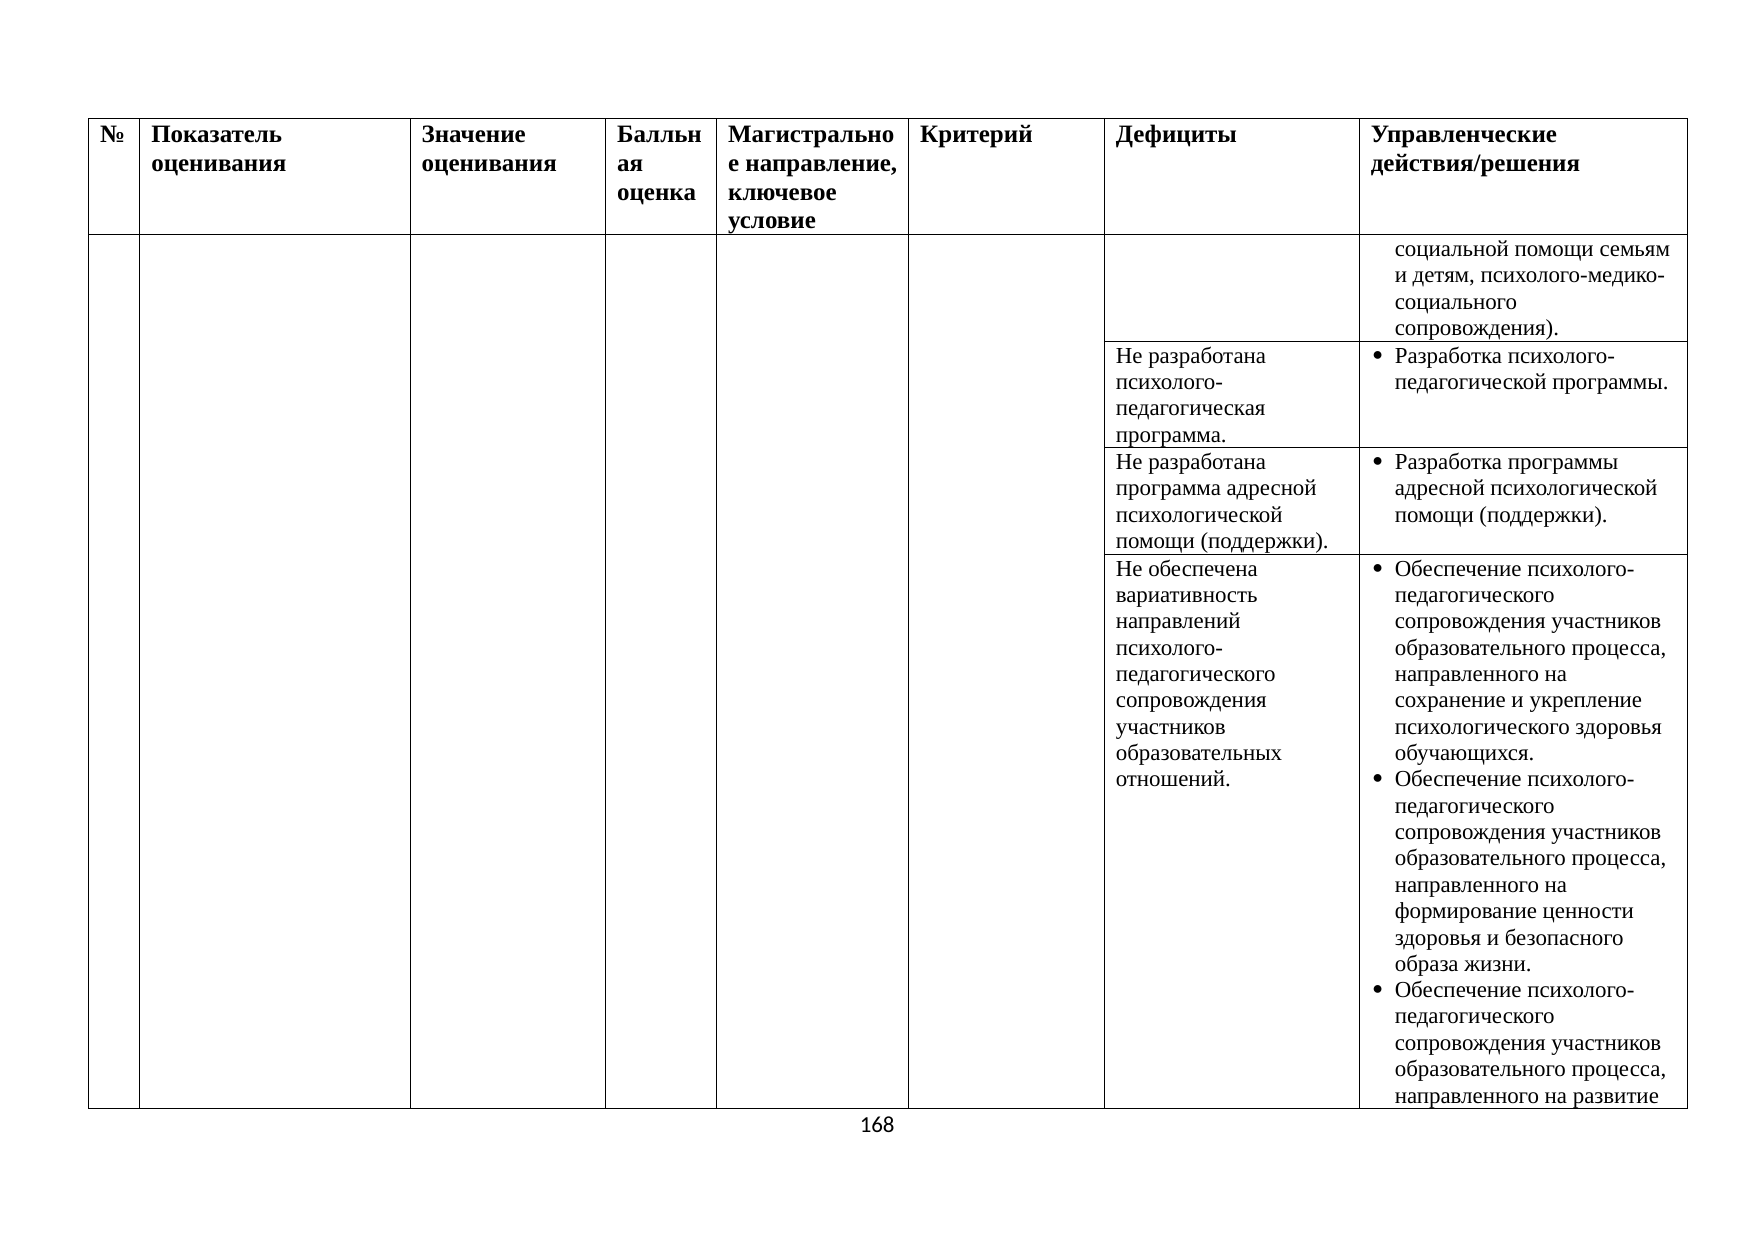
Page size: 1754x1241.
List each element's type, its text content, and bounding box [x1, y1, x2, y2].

table_header Значение оценивания [411, 119, 605, 234]
table_cell Разработка психолого-педагогической программы. [1360, 342, 1687, 447]
table_cell Разработка программы адресной психологической помощи (поддержки). [1360, 448, 1687, 553]
table_cell Не разработана психолого-педагогическая программа. [1105, 342, 1359, 447]
table_header Управленческие действия/решения [1360, 119, 1687, 234]
table_header Магистральное направление, ключевое условие [717, 119, 908, 234]
table_header № [89, 119, 139, 234]
table_cell Не разработана программа адресной психологической помощи (поддержки). [1105, 448, 1359, 553]
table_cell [1105, 235, 1359, 341]
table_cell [1360, 555, 1687, 1108]
table_header Балльная оценка [606, 119, 716, 234]
table_header Показатель оценивания [140, 119, 410, 234]
table_header Критерий [909, 119, 1104, 234]
table_header Дефициты [1105, 119, 1359, 234]
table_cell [1105, 555, 1359, 1108]
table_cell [1360, 235, 1687, 341]
